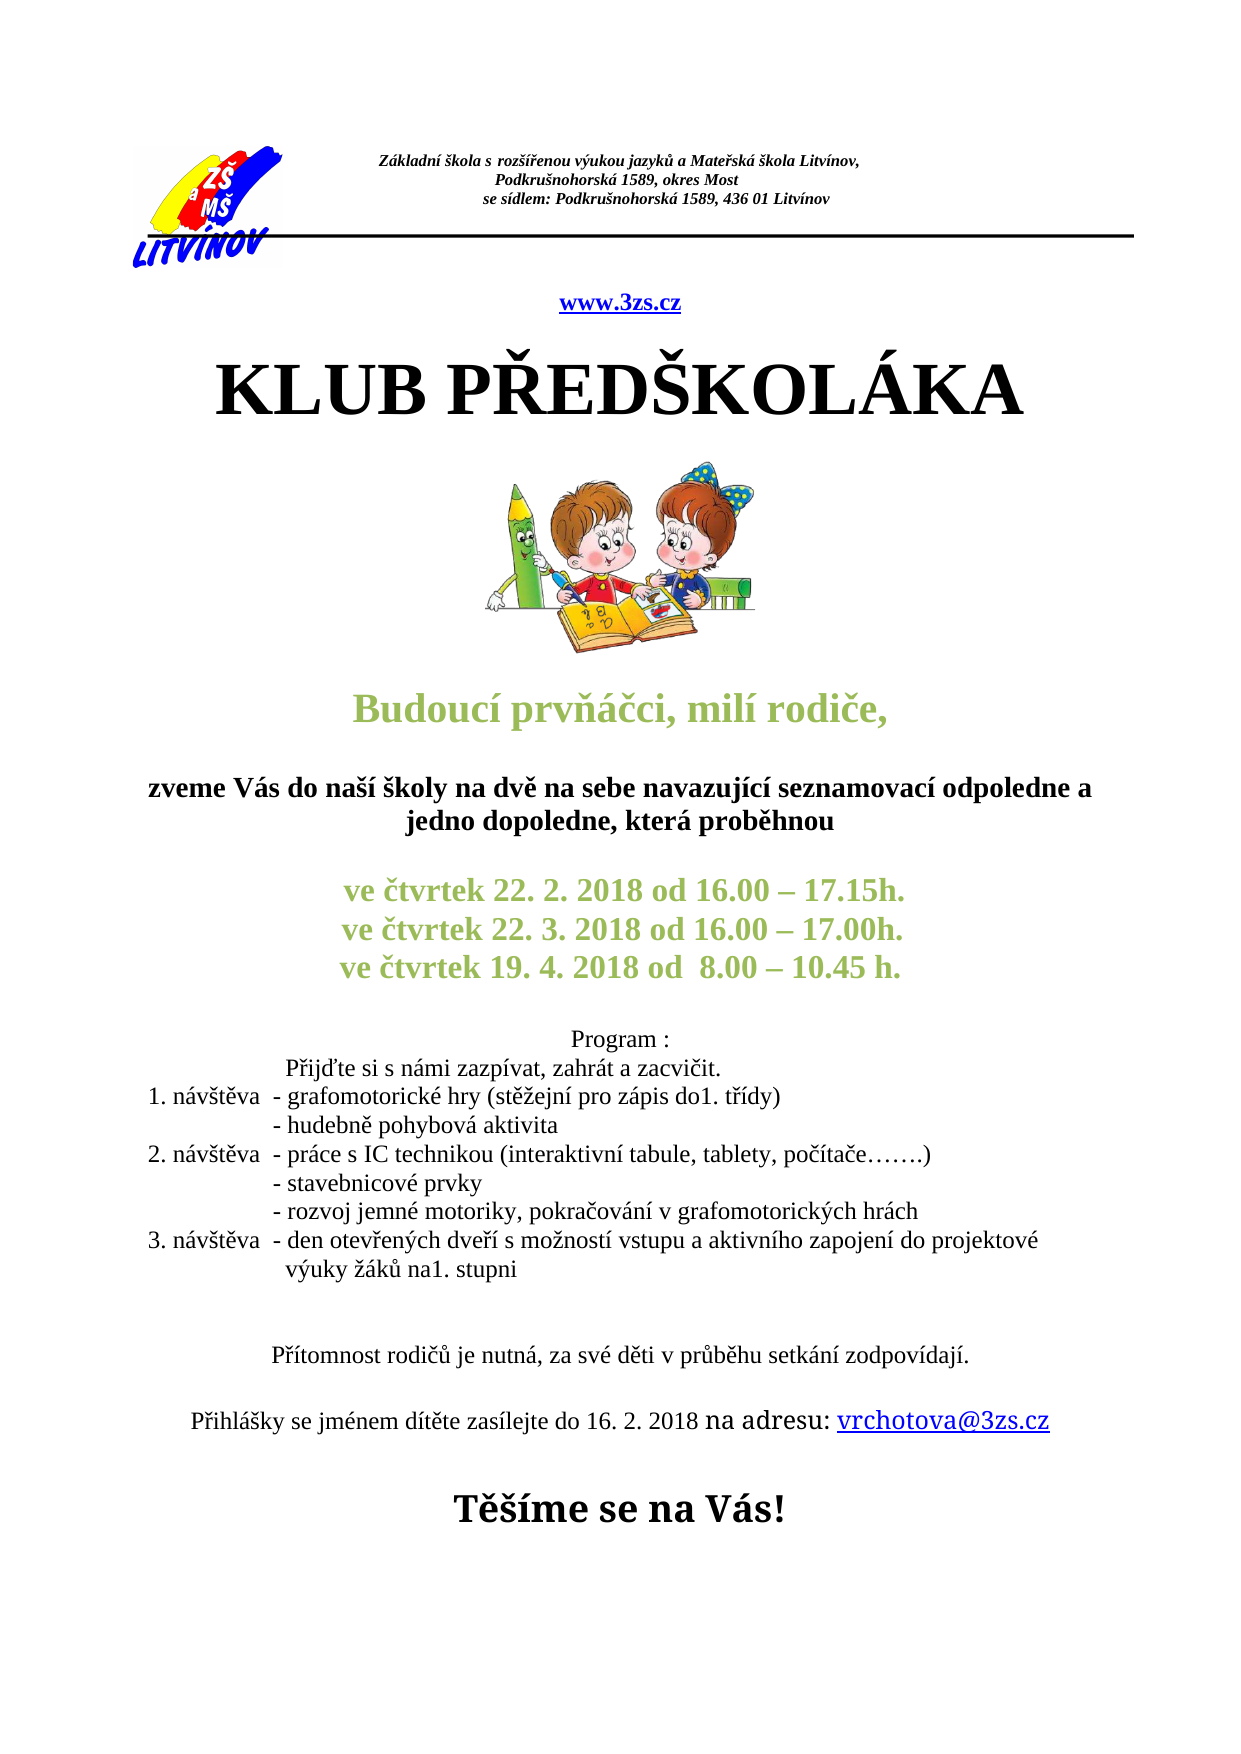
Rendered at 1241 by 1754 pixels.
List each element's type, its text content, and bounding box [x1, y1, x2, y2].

text zveme Vás do naší školy na dvě na sebe navazující seznamovací odpoledne a jedno dopoledne, která proběhnou [148, 770, 1093, 837]
picture [485, 459, 755, 655]
text Přijďte si s námi zazpívat, zahrát a zacvičit. [148, 1053, 1093, 1081]
text Budoucí prvňáčci, milí rodiče, [148, 684, 1093, 732]
text 1. návštěva - grafomotorické hry (stěžejní pro zápis do1. třídy) [148, 1081, 1093, 1110]
text Klub předškoláka [148, 345, 1093, 431]
text - stavebnicové prvky [148, 1168, 1093, 1196]
text 3. návštěva - den otevřených dveří s možností vstupu a aktivního zapojení do projektové [148, 1225, 1093, 1254]
text ve čtvrtek 22. 2. 2018 od 16.00 – 17.15h. [148, 871, 1093, 909]
text 2. návštěva - práce s IC technikou (interaktivní tabule, tablety, počítače…….) [148, 1139, 1093, 1168]
text www.3zs.cz [148, 287, 1093, 316]
text Přihlášky se jménem dítěte zasílejte do 16. 2. 2018 na adresu: vrchotova@3zs.cz [148, 1402, 1093, 1437]
text ve čtvrtek 22. 3. 2018 od 16.00 – 17.00h. [148, 909, 1093, 947]
text výuky žáků na1. stupni [148, 1254, 1093, 1283]
text - hudebně pohybová aktivita [148, 1110, 1093, 1139]
text ve čtvrtek 19. 4. 2018 od 8.00 – 10.45 h. [148, 947, 1093, 986]
picture [132, 146, 283, 268]
text - rozvoj jemné motoriky, pokračování v grafomotorických hrách [148, 1196, 1093, 1225]
text Těšíme se na Vás! [148, 1482, 1093, 1533]
text Program : [148, 1024, 1093, 1053]
text Přítomnost rodičů je nutná, za své děti v průběhu setkání zodpovídají. [148, 1340, 1093, 1369]
